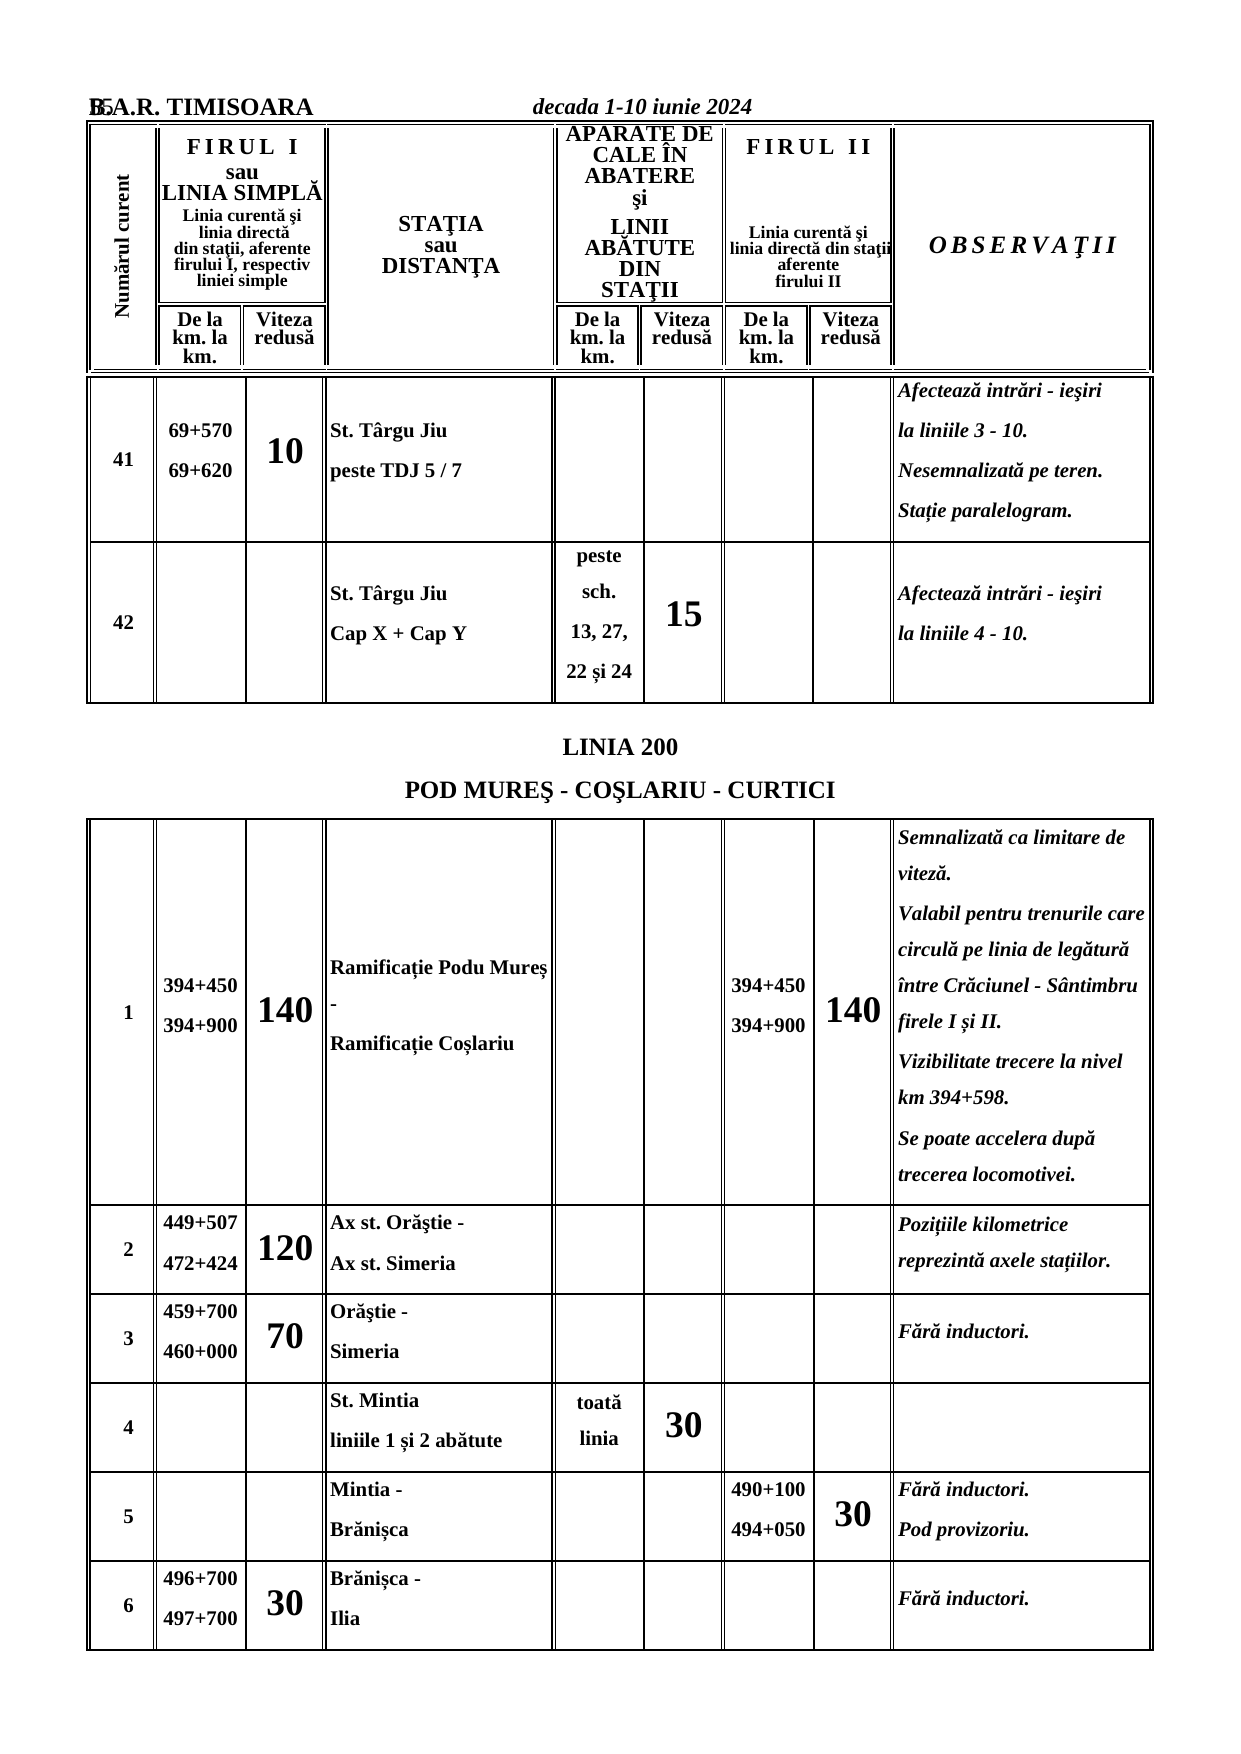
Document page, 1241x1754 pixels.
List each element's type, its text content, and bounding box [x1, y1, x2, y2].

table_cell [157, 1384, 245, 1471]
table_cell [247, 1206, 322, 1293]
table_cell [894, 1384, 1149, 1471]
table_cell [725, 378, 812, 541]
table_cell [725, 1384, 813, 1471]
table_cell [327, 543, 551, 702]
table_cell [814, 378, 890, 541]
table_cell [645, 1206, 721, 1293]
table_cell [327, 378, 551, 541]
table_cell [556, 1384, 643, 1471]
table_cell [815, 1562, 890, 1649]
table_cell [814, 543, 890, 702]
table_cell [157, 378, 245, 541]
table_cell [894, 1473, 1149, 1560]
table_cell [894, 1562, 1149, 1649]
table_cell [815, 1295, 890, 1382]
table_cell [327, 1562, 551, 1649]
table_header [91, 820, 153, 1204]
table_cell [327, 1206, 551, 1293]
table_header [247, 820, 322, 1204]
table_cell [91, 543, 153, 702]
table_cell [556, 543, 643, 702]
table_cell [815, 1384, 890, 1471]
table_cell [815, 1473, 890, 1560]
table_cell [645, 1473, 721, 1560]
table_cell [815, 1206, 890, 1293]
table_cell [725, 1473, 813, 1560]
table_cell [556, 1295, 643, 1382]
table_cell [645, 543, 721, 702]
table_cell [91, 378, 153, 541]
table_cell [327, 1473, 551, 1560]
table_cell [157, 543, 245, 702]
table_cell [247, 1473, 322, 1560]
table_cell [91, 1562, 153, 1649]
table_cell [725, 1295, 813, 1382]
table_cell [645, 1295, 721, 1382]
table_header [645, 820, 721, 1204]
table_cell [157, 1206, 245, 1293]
subtitle LINIA 200 [89, 732, 1152, 761]
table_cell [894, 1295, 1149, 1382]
subtitle POD MUREŞ - COŞLARIU - CURTICI [89, 775, 1152, 804]
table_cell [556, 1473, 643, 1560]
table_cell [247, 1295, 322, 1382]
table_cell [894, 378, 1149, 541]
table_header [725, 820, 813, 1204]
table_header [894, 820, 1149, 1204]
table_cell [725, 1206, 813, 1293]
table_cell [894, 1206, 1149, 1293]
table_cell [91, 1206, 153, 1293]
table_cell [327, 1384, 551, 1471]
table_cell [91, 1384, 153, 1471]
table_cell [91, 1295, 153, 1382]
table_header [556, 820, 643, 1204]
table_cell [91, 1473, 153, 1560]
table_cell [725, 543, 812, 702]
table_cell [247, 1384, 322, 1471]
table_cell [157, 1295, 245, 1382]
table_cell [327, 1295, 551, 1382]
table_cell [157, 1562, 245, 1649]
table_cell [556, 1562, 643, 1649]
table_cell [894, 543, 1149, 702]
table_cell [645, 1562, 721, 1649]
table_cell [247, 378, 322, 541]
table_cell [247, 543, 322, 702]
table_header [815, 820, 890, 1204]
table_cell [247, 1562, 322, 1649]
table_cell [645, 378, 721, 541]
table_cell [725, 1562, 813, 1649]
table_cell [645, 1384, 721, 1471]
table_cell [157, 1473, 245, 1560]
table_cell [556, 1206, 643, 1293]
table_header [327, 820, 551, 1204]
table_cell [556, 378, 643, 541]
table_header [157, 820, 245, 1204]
